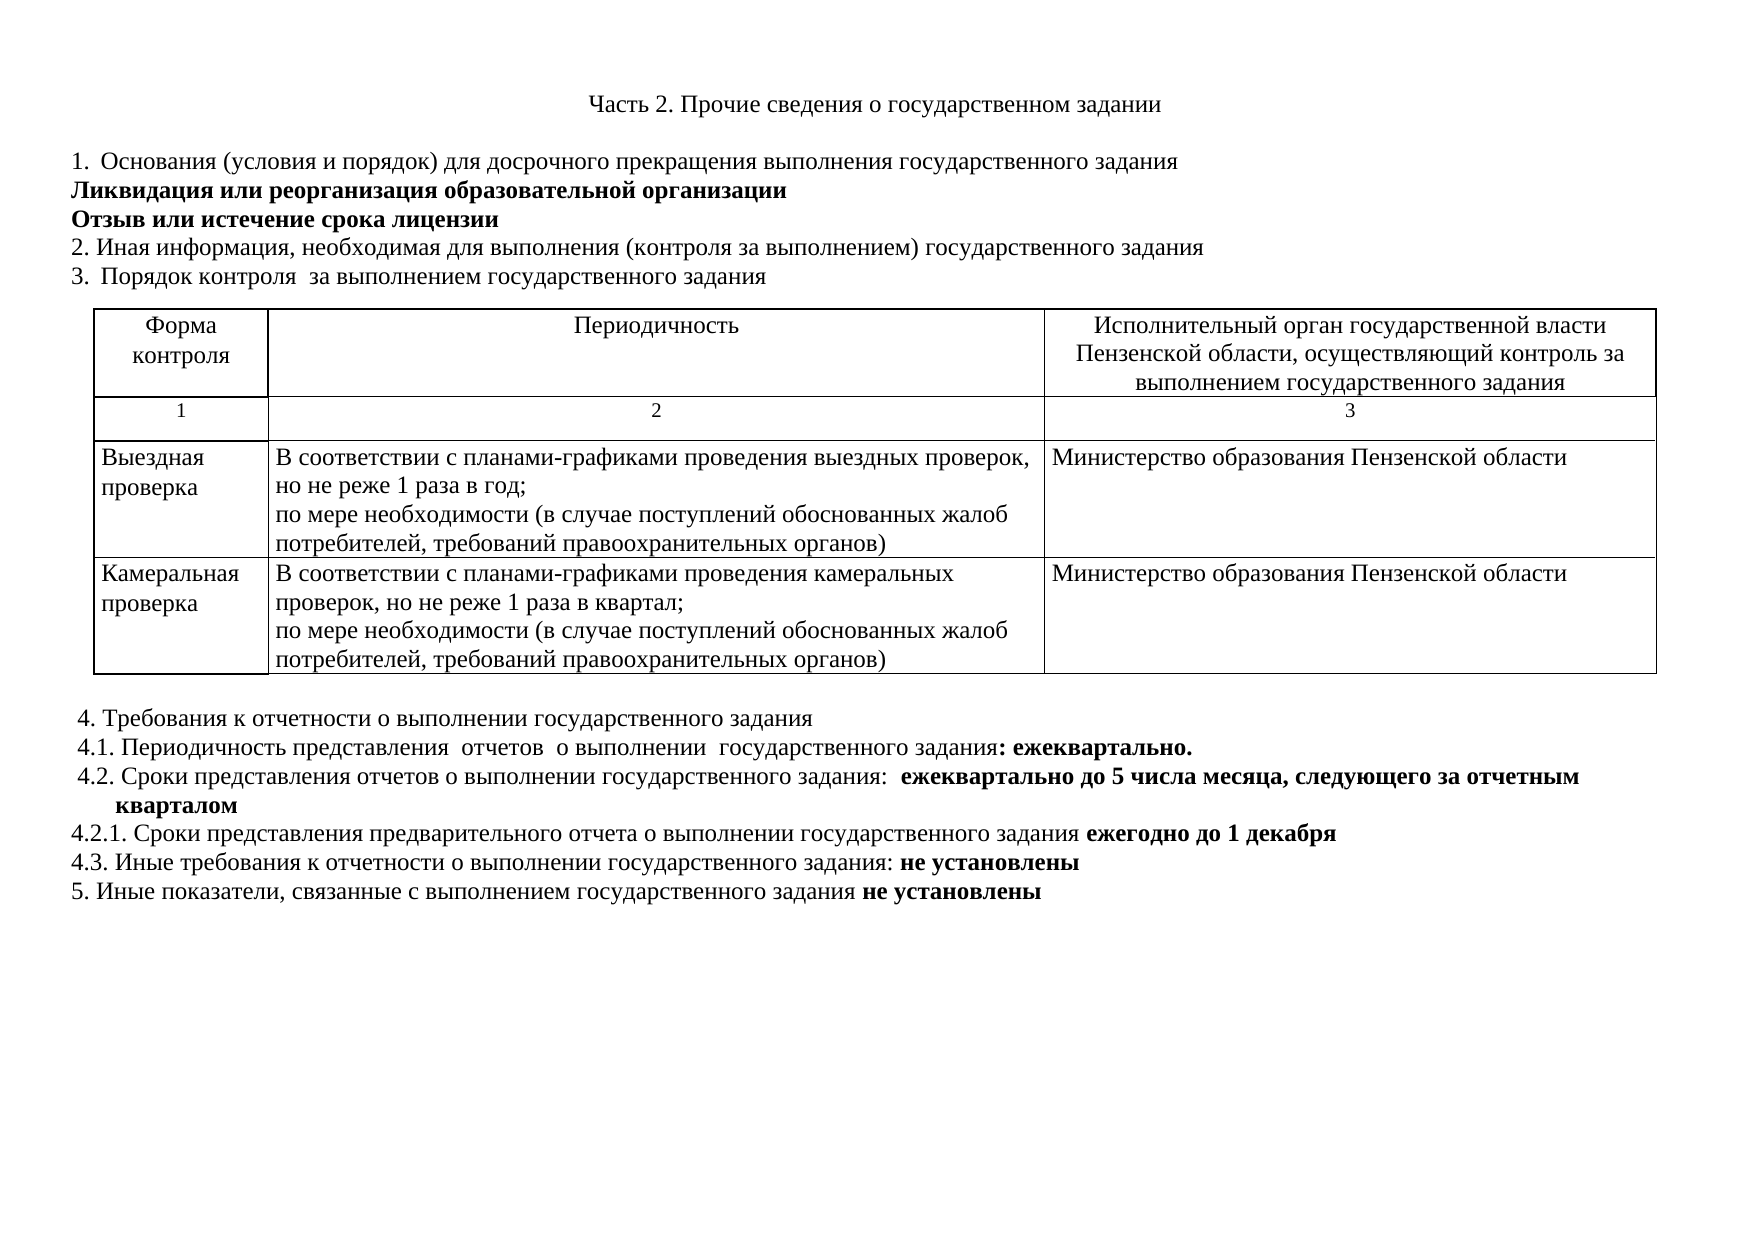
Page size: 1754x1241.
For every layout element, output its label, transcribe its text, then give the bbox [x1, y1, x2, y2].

list Порядок контроля за выполнением государственного задания [71, 261, 1679, 290]
text Отзыв или истечение срока лицензии [71, 204, 1679, 232]
table_cell В соответствии с планами-графиками проведения камеральных проверок, но не реже 1 раза в квартал; по мере необходимости (в случае поступлений обоснованных жалоб потребителей, требований правоохранительных органов) [269, 558, 1044, 673]
table_cell Выездная проверка [95, 442, 268, 557]
table_cell В соответствии с планами-графиками проведения выездных проверок, но не реже 1 раза в год; по мере необходимости (в случае поступлений обоснованных жалоб потребителей, требований правоохранительных органов) [269, 441, 1044, 557]
text 2. Иная информация, необходимая для выполнения (контроля за выполнением) государственного задания [71, 232, 1679, 261]
table_cell Министерство образования Пензенской области [1045, 557, 1656, 673]
table_cell 3 [1045, 397, 1656, 440]
table_header Периодичность [269, 310, 1044, 396]
text 4.3. Иные требования к отчетности о выполнении государственного задания: не установлены [71, 847, 1679, 876]
table_cell Камеральная проверка [95, 558, 268, 673]
text Ликвидация или реорганизация образовательной организации [71, 175, 1679, 204]
table_cell 1 [95, 398, 268, 440]
table_header Исполнительный орган государственной власти Пензенской области, осуществляющий контроль за выполнением государственного задания [1045, 310, 1655, 396]
text 4.2. Сроки представления отчетов о выполнении государственного задания: ежеквартально до 5 числа месяца, следующего за отчетным кварталом [71, 761, 1679, 818]
table_header Форма контроля [95, 310, 267, 396]
text 4. Требования к отчетности о выполнении государственного задания [71, 703, 1679, 732]
text 4.1. Периодичность представления отчетов о выполнении государственного задания: ежеквартально. [71, 732, 1679, 761]
text 5. Иные показатели, связанные с выполнением государственного задания не установлены [71, 876, 1679, 905]
table_cell Министерство образования Пензенской области [1045, 440, 1656, 557]
list Основания (условия и порядок) для досрочного прекращения выполнения государственного задания [71, 146, 1679, 175]
text 4.2.1. Сроки представления предварительного отчета о выполнении государственного задания ежегодно до 1 декабря [71, 818, 1679, 847]
text Часть 2. Прочие сведения о государственном задании [71, 89, 1679, 117]
table_cell 2 [269, 397, 1044, 440]
